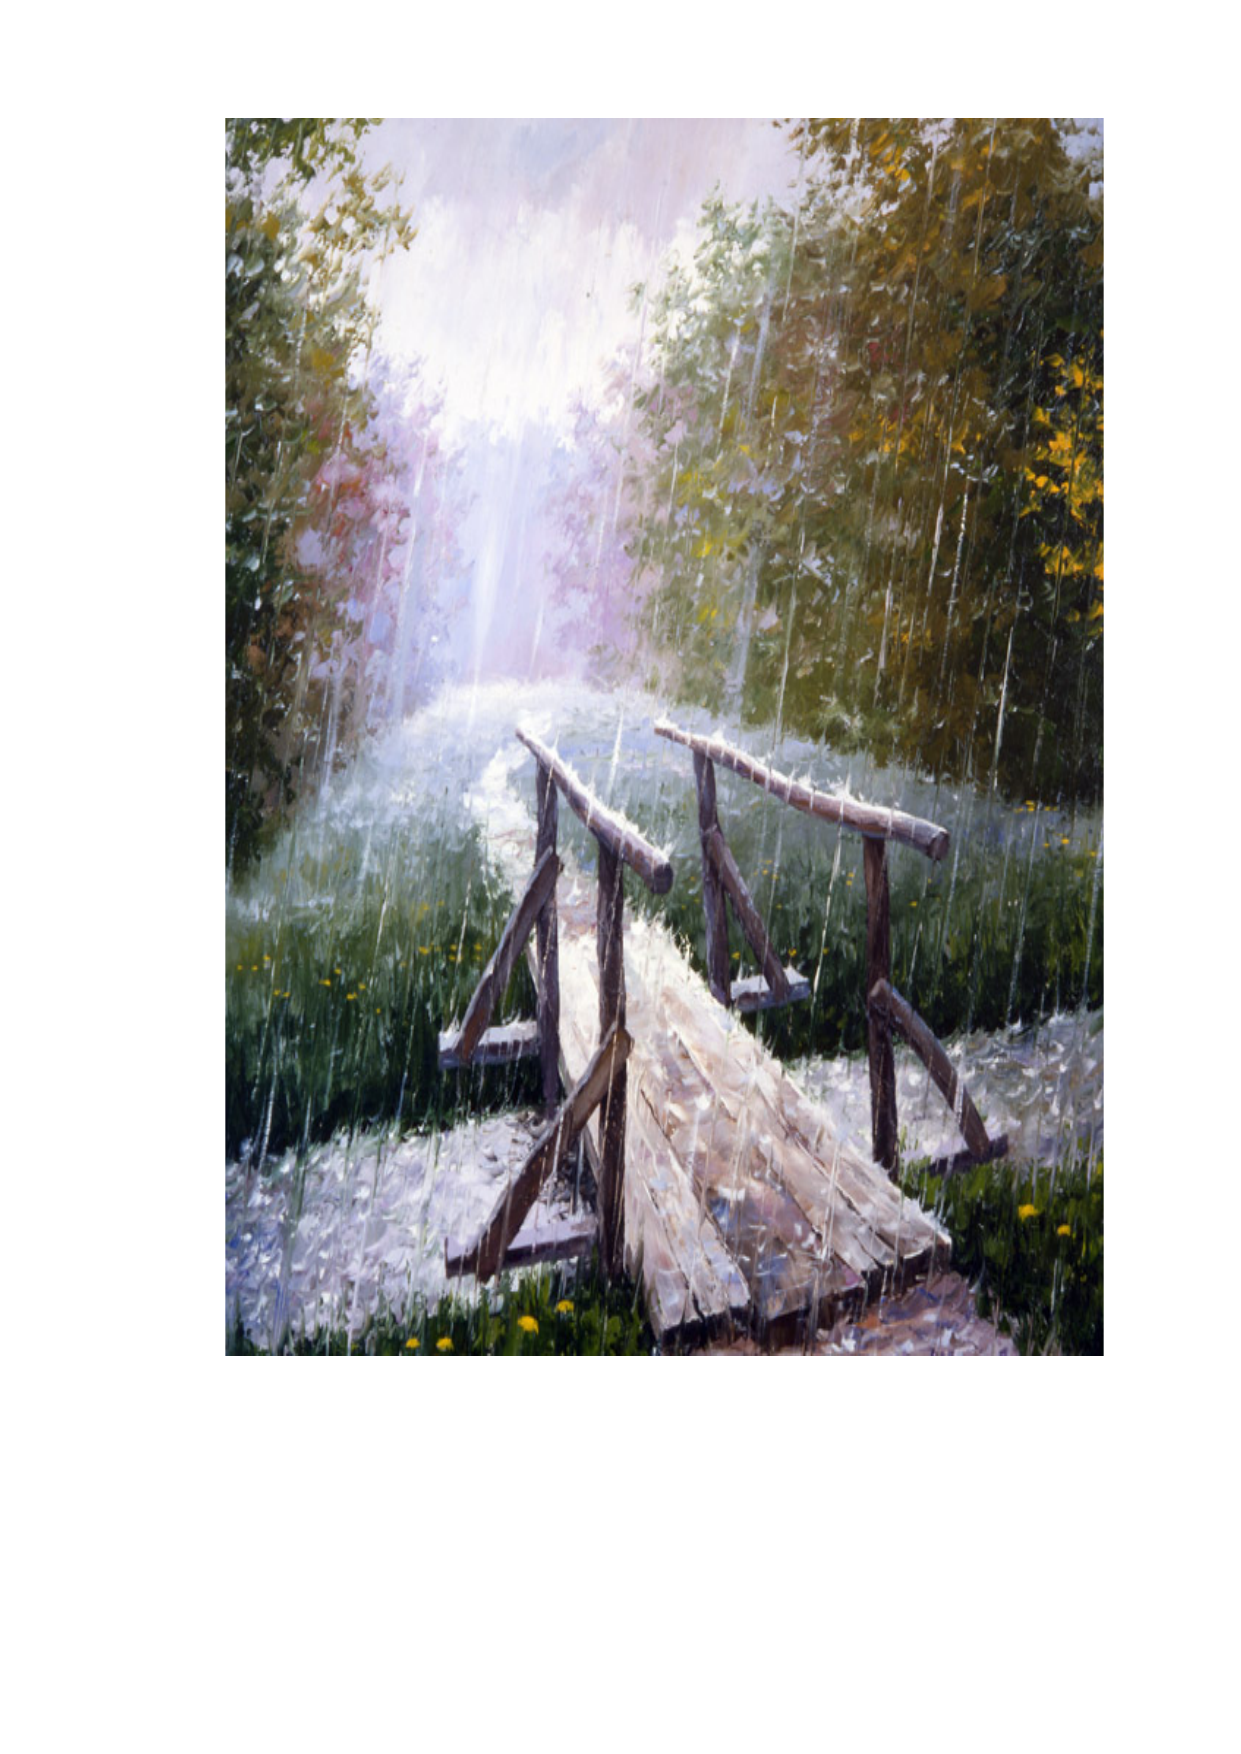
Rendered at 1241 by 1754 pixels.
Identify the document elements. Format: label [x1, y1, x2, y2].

picture [225, 118, 1104, 1356]
